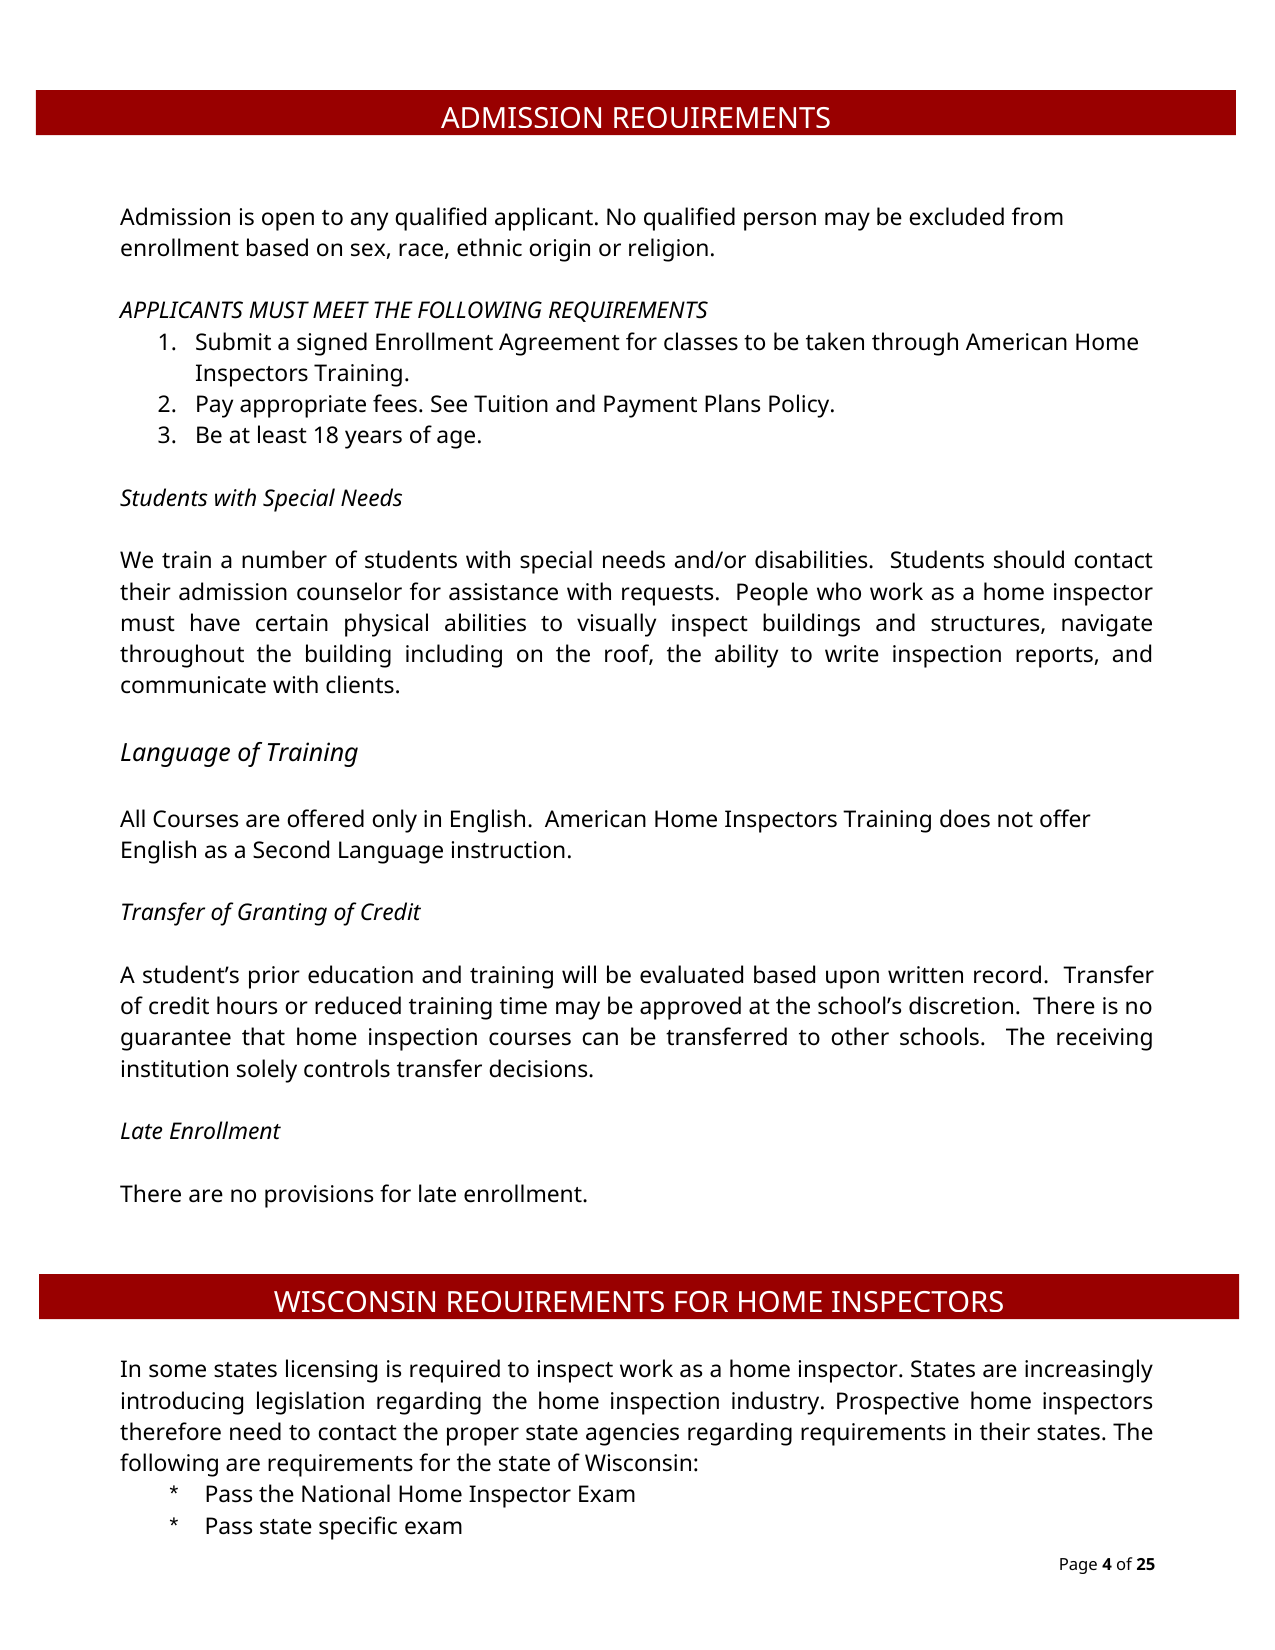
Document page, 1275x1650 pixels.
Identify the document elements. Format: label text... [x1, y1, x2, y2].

text Late Enrollment [120, 1115, 1155, 1146]
text Language of Training [120, 734, 1155, 768]
text All Courses are offered only in English. American Home Inspectors Training does not offer English as a Second Language instruction. [120, 803, 1155, 865]
text In some states licensing is required to inspect work as a home inspector. States are increasingly introducing legislation regarding the home inspection industry. Prospective home inspectors therefore need to contact the proper state agencies regarding requirements in their states. The following are requirements for the state of Wisconsin: [120, 1353, 1155, 1478]
list Pass the National Home Inspector Exam [167, 1478, 1155, 1510]
text Students with Special Needs [120, 482, 1155, 513]
list Pay appropriate fees. See Tuition and Payment Plans Policy. [157, 388, 1155, 419]
list Be at least 18 years of age. [157, 419, 1155, 450]
list Submit a signed Enrollment Agreement for classes to be taken through American Home Inspectors Training. [157, 325, 1155, 388]
text Transfer of Granting of Credit [120, 896, 1155, 928]
text A student’s prior education and training will be evaluated based upon written record. Transfer of credit hours or reduced training time may be approved at the school’s discretion. There is no guarantee that home inspection courses can be transferred to other schools. The receiving institution solely controls transfer decisions. [120, 959, 1155, 1084]
text APPLICANTS MUST MEET THE FOLLOWING REQUIREMENTS [120, 294, 1155, 325]
text There are no provisions for late enrollment. [120, 1178, 1155, 1209]
text We train a number of students with special needs and/or disabilities. Students should contact their admission counselor for assistance with requests. People who work as a home inspector must have certain physical abilities to visually inspect buildings and structures, navigate throughout the building including on the roof, the ability to write inspection reports, and communicate with clients. [120, 544, 1155, 700]
list Pass state specific exam [167, 1510, 1155, 1541]
text Admission is open to any qualified applicant. No qualified person may be excluded from enrollment based on sex, race, ethnic origin or religion. [120, 200, 1155, 263]
